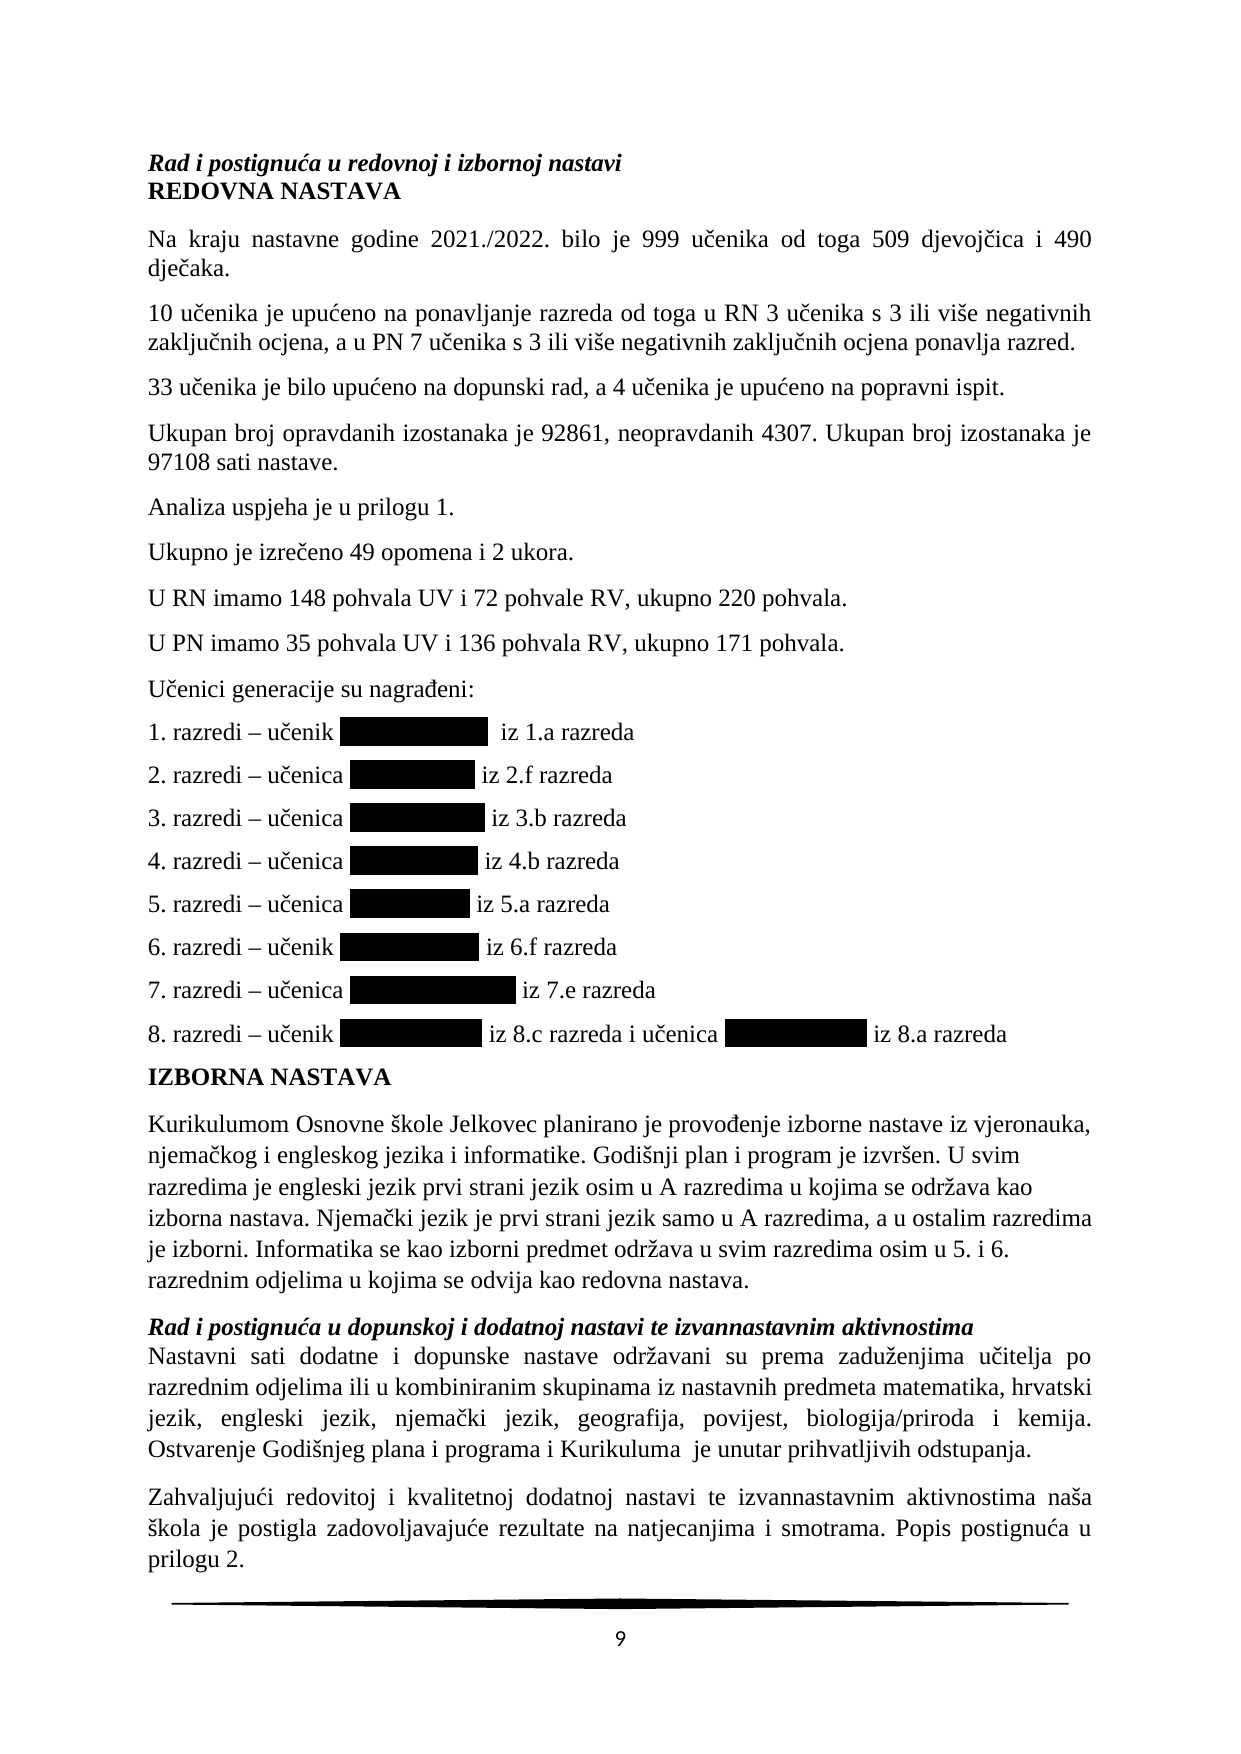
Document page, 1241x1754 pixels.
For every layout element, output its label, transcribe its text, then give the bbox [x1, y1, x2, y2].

text 6. razredi – učenik Jakov Dujmić iz 6.f razreda [148, 932, 1093, 961]
text REDOVNA NASTAVA [148, 176, 1093, 205]
text 8. razredi – učenik Lovro Maslov iz 8.c razreda i učenica Barbara Žanić iz 8.a razreda [482, 1019, 725, 1047]
text 2. razredi – učenica Korina Grab iz 2.f razreda [475, 760, 1093, 789]
text U RN imamo 148 pohvala UV i 72 pohvale RV, ukupno 220 pohvala. [148, 583, 1093, 612]
text 5. razredi – učenica Nika Piskač iz 5.a razreda [470, 889, 1093, 918]
text 33 učenika je bilo upućeno na dopunski rad, a 4 učenika je upućeno na popravni ispit. [148, 372, 1093, 401]
text 4. razredi – učenica Karla Ljoljić iz 4.b razreda [148, 846, 350, 875]
text 5. razredi – učenica Nika Piskač iz 5.a razreda [148, 889, 350, 918]
text 3. razredi – učenica Petra Vranješ iz 3.b razreda [148, 803, 350, 832]
text 7. razredi – učenica Lana Tomašević iz 7.e razreda [516, 976, 1093, 1004]
text Analiza uspjeha je u prilogu 1. [148, 492, 1093, 521]
subtitle Rad i postignuća u redovnoj i izbornoj nastavi [148, 148, 1093, 176]
text 8. razredi – učenik Lovro Maslov iz 8.c razreda i učenica Barbara Žanić iz 8.a razreda [148, 1019, 340, 1047]
text 1. razredi – učenik Lenard Foretić iz 1.a razreda [148, 717, 340, 746]
text 8. razredi – učenik Lovro Maslov iz 8.c razreda i učenica Barbara Žanić iz 8.a razreda [867, 1019, 1093, 1047]
text U PN imamo 35 pohvala UV i 136 pohvala RV, ukupno 171 pohvala. [148, 628, 1093, 657]
text Zahvaljujući redovitoj i kvalitetnoj dodatnoj nastavi te izvannastavnim aktivnostima naša škola je postigla zadovoljavajuće rezultate na natjecanjima i smotrama. Popis postignuća u prilogu 2. [148, 1482, 1093, 1573]
text Ukupno je izrečeno 49 opomena i 2 ukora. [148, 537, 1093, 566]
text 3. razredi – učenica Petra Vranješ iz 3.b razreda [485, 803, 1093, 832]
text IZBORNA NASTAVA [148, 1062, 1093, 1091]
subtitle Rad i postignuća u dopunskoj i dodatnoj nastavi te izvannastavnim aktivnostima [148, 1312, 1093, 1341]
text 10 učenika je upućeno na ponavljanje razreda od toga u RN 3 učenika s 3 ili više negativnih zaključnih ocjena, a u PN 7 učenika s 3 ili više negativnih zaključnih ocjena ponavlja razred. [148, 298, 1093, 356]
text Na kraju nastavne godine 2021./2022. bilo je 999 učenika od toga 509 djevojčica i 490 dječaka. [148, 224, 1093, 282]
text Kurikulumom Osnovne škole Jelkovec planirano je provođenje izborne nastave iz vjeronauka, njemačkog i engleskog jezika i informatike. Godišnji plan i program je izvršen. U svim razredima je engleski jezik prvi strani jezik osim u A razredima u kojima se održava kao izborna nastava. Njemački jezik je prvi strani jezik samo u A razredima, a u ostalim razredima je izborni. Informatika se kao izborni predmet održava u svim razredima osim u 5. i 6. razrednim odjelima u kojima se odvija kao redovna nastava. [148, 1109, 1093, 1293]
text 7. razredi – učenica Lana Tomašević iz 7.e razreda [148, 976, 350, 1004]
text 2. razredi – učenica Korina Grab iz 2.f razreda [148, 760, 350, 789]
text 4. razredi – učenica Karla Ljoljić iz 4.b razreda [478, 846, 1093, 875]
text Učenici generacije su nagrađeni: [148, 674, 1093, 702]
text Nastavni sati dodatne i dopunske nastave održavani su prema zaduženjima učitelja po razrednim odjelima ili u kombiniranim skupinama iz nastavnih predmeta matematika, hrvatski jezik, engleski jezik, njemački jezik, geografija, povijest, biologija/priroda i kemija. Ostvarenje Godišnjeg plana i programa i Kurikuluma je unutar prihvatljivih odstupanja. [148, 1341, 1093, 1463]
text 1. razredi – učenik Lenard Foretić iz 1.a razreda [488, 717, 1093, 746]
text Ukupan broj opravdanih izostanaka je 92861, neopravdanih 4307. Ukupan broj izostanaka je 97108 sati nastave. [148, 418, 1093, 475]
